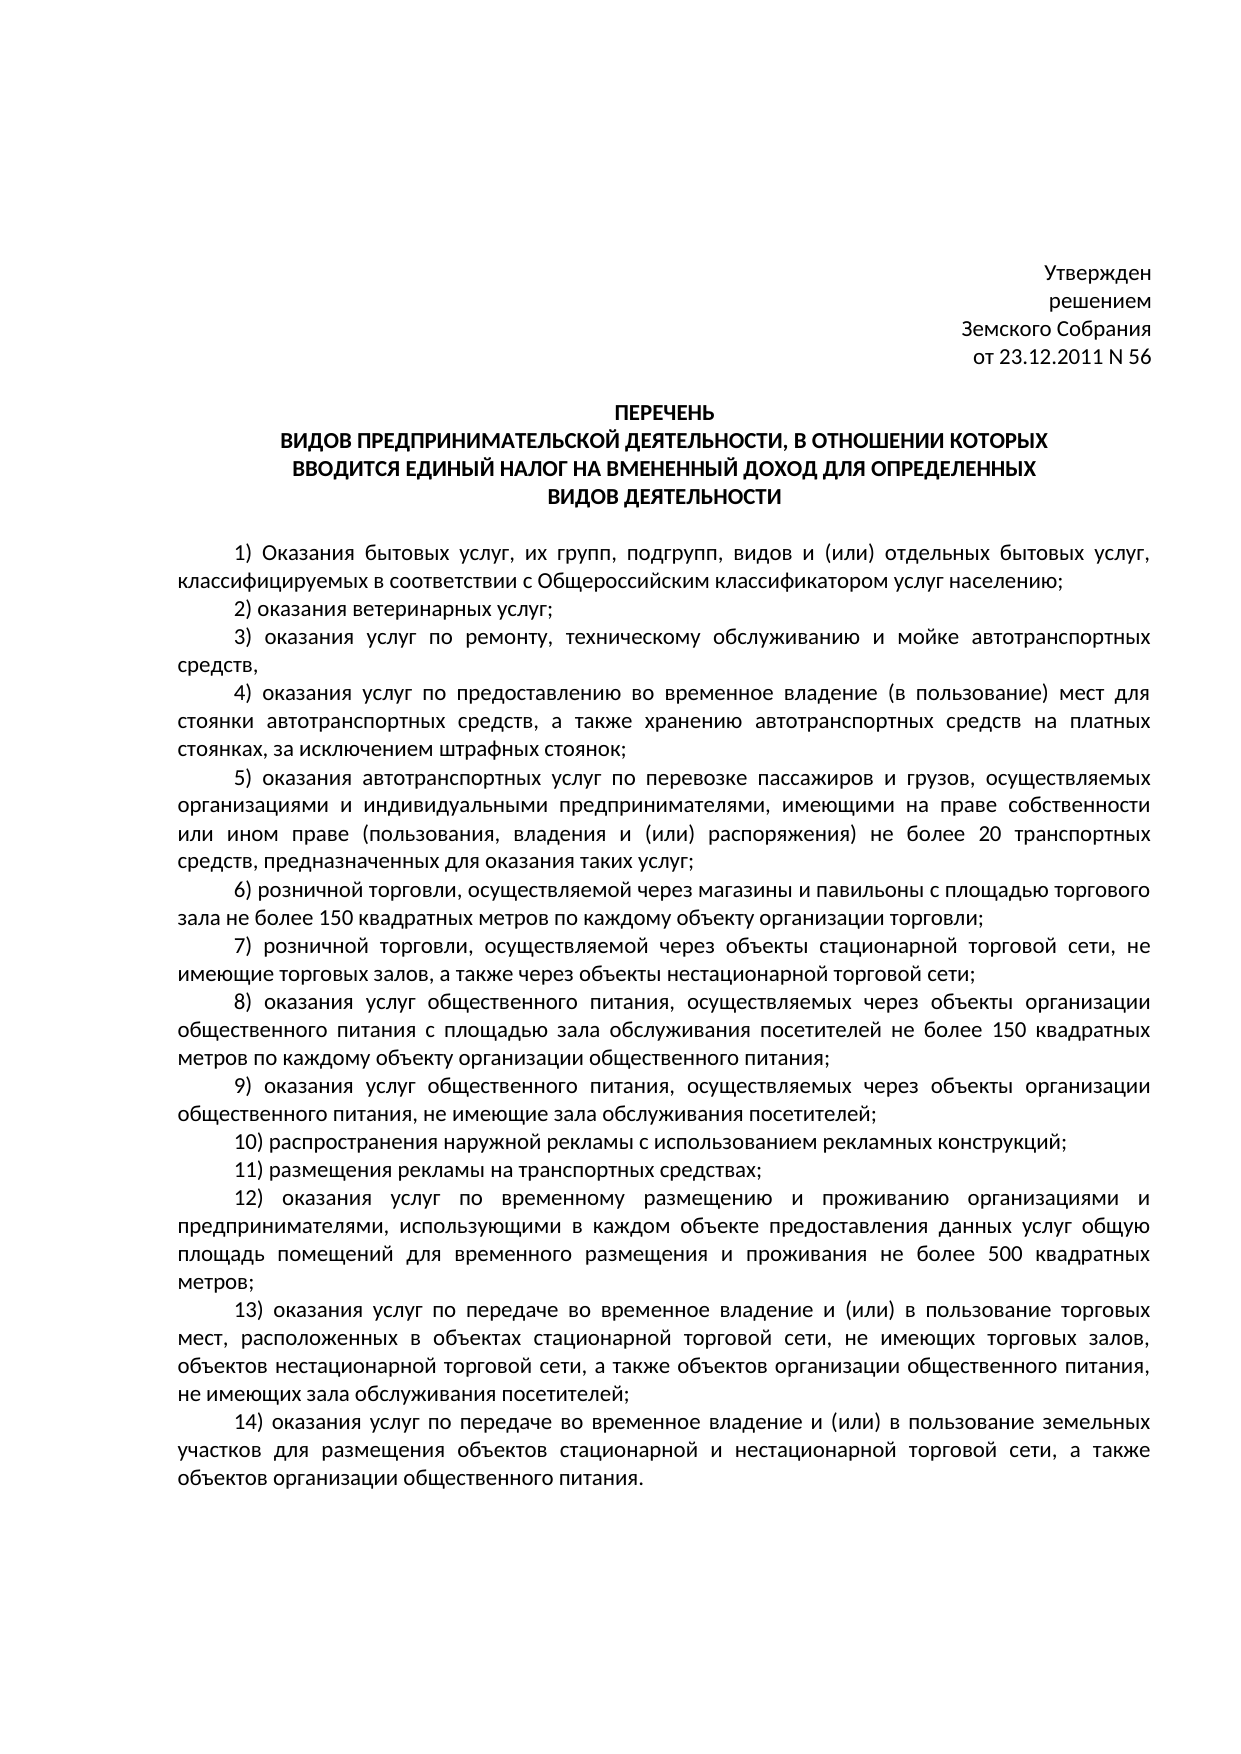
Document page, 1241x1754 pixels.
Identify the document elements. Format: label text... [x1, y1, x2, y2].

text 1) Оказания бытовых услуг, их групп, подгрупп, видов и (или) отдельных бытовых услуг, классифицируемых в соответствии с Общероссийским классификатором услуг населению; [177, 538, 1152, 594]
text 6) розничной торговли, осуществляемой через магазины и павильоны с площадью торгового зала не более 150 квадратных метров по каждому объекту организации торговли; [177, 875, 1152, 931]
title ВВОДИТСЯ ЕДИНЫЙ НАЛОГ НА ВМЕНЕННЫЙ ДОХОД ДЛЯ ОПРЕДЕЛЕННЫХ [177, 454, 1152, 482]
text от 23.12.2011 N 56 [177, 342, 1152, 370]
text 13) оказания услуг по передаче во временное владение и (или) в пользование торговых мест, расположенных в объектах стационарной торговой сети, не имеющих торговых залов, объектов нестационарной торговой сети, а также объектов организации общественного питания, не имеющих зала обслуживания посетителей; [177, 1295, 1152, 1407]
text Утвержден [177, 258, 1152, 286]
text 10) распространения наружной рекламы с использованием рекламных конструкций; [177, 1127, 1152, 1155]
title ВИДОВ ДЕЯТЕЛЬНОСТИ [177, 482, 1152, 510]
text 14) оказания услуг по передаче во временное владение и (или) в пользование земельных участков для размещения объектов стационарной и нестационарной торговой сети, а также объектов организации общественного питания. [177, 1407, 1152, 1491]
text 11) размещения рекламы на транспортных средствах; [177, 1155, 1152, 1183]
text 5) оказания автотранспортных услуг по перевозке пассажиров и грузов, осуществляемых организациями и индивидуальными предпринимателями, имеющими на праве собственности или ином праве (пользования, владения и (или) распоряжения) не более 20 транспортных средств, предназначенных для оказания таких услуг; [177, 763, 1152, 875]
text 12) оказания услуг по временному размещению и проживанию организациями и предпринимателями, использующими в каждом объекте предоставления данных услуг общую площадь помещений для временного размещения и проживания не более 500 квадратных метров; [177, 1183, 1152, 1295]
title ПЕРЕЧЕНЬ [177, 398, 1152, 426]
text 2) оказания ветеринарных услуг; [177, 594, 1152, 622]
text 8) оказания услуг общественного питания, осуществляемых через объекты организации общественного питания с площадью зала обслуживания посетителей не более 150 квадратных метров по каждому объекту организации общественного питания; [177, 987, 1152, 1071]
text 4) оказания услуг по предоставлению во временное владение (в пользование) мест для стоянки автотранспортных средств, а также хранению автотранспортных средств на платных стоянках, за исключением штрафных стоянок; [177, 678, 1152, 763]
text 9) оказания услуг общественного питания, осуществляемых через объекты организации общественного питания, не имеющие зала обслуживания посетителей; [177, 1071, 1152, 1127]
text 3) оказания услуг по ремонту, техническому обслуживанию и мойке автотранспортных средств, [177, 622, 1152, 678]
text 7) розничной торговли, осуществляемой через объекты стационарной торговой сети, не имеющие торговых залов, а также через объекты нестационарной торговой сети; [177, 931, 1152, 987]
text решением [177, 286, 1152, 314]
text Земского Собрания [177, 314, 1152, 342]
title ВИДОВ ПРЕДПРИНИМАТЕЛЬСКОЙ ДЕЯТЕЛЬНОСТИ, В ОТНОШЕНИИ КОТОРЫХ [177, 426, 1152, 454]
